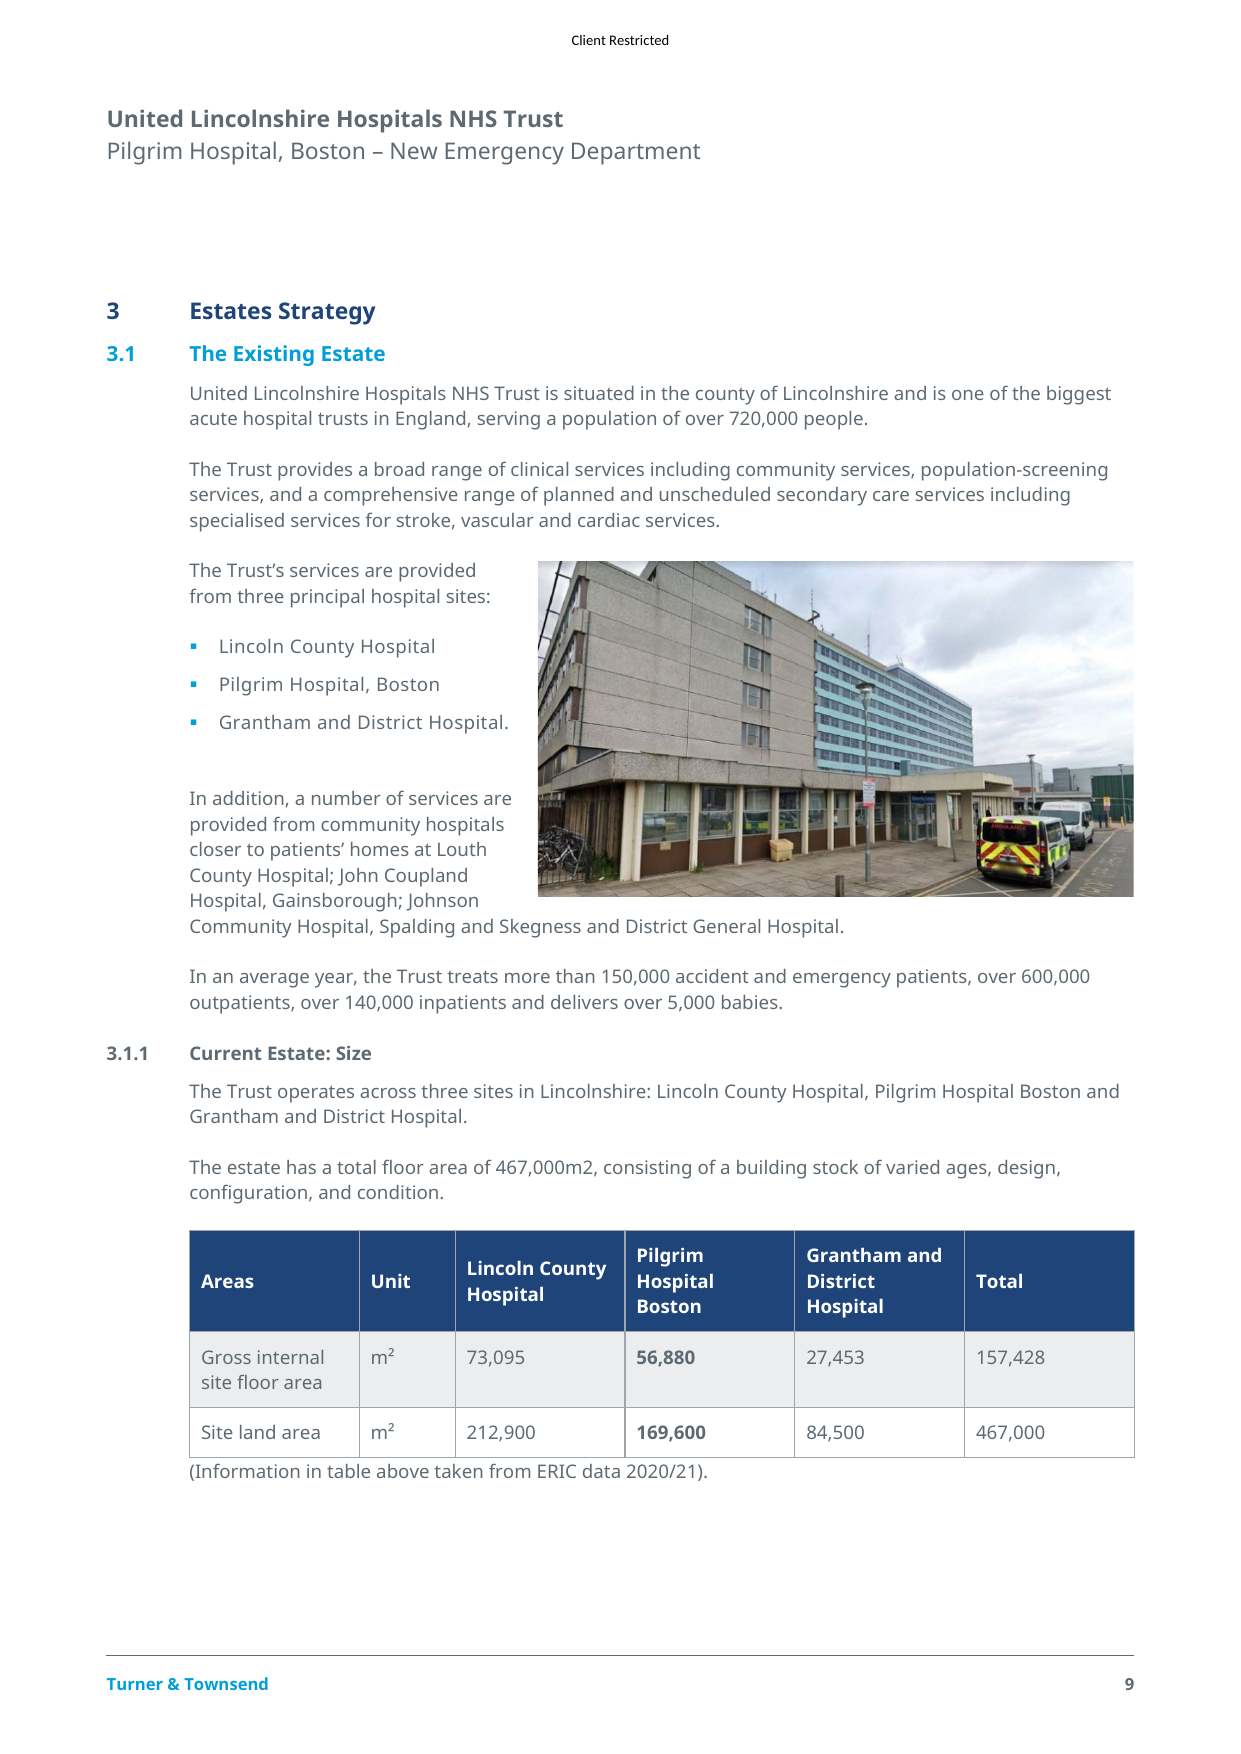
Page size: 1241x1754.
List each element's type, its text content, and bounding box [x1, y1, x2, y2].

table_cell 467,000 [965, 1408, 1134, 1457]
subtitle Estates Strategy [106, 295, 1134, 327]
table_cell 27,453 [795, 1332, 964, 1407]
table_cell 169,600 [626, 1408, 794, 1457]
table_header Unit [360, 1231, 455, 1331]
table_cell 56,880 [626, 1332, 794, 1407]
table_cell 73,095 [456, 1332, 624, 1407]
subtitle Current Estate: Size [106, 1040, 1134, 1065]
table_header Areas [190, 1231, 359, 1331]
text The estate has a total floor area of 467,000m2, consisting of a building stock of varied ages, design, configuration, and condition. [189, 1154, 1134, 1205]
subtitle The Existing Estate [106, 339, 1134, 367]
text In an average year, the Trust treats more than 150,000 accident and emergency patients, over 600,000 outpatients, over 140,000 inpatients and delivers over 5,000 babies. [189, 964, 1134, 1015]
text (Information in table above taken from ERIC data 2020/21). [189, 1458, 1134, 1483]
table_cell Site land area [190, 1408, 359, 1457]
table_cell m² [360, 1332, 455, 1407]
table_cell 84,500 [795, 1408, 964, 1457]
table_cell 212,900 [456, 1408, 624, 1457]
table_header Pilgrim Hospital Boston [626, 1231, 794, 1331]
table_header Total [965, 1231, 1134, 1331]
table_cell Gross internal site floor area [190, 1332, 359, 1407]
list Pilgrim Hospital, Boston [189, 672, 537, 697]
table_cell 157,428 [965, 1332, 1134, 1407]
text The Trust operates across three sites in Lincolnshire: Lincoln County Hospital, Pilgrim Hospital Boston and Grantham and District Hospital. [189, 1078, 1134, 1129]
text The Trust’s services are provided from three principal hospital sites: [189, 558, 1134, 609]
list Grantham and District Hospital. [189, 710, 537, 735]
list Lincoln County Hospital [189, 634, 537, 659]
table_header Lincoln County Hospital [456, 1231, 624, 1331]
text The Trust provides a broad range of clinical services including community services, population-screening services, and a comprehensive range of planned and unscheduled secondary care services including specialised services for stroke, vascular and cardiac services. [189, 456, 1134, 533]
picture [537, 561, 1134, 897]
table_cell m² [360, 1408, 455, 1457]
text In addition, a number of services are provided from community hospitals closer to patients’ homes at Louth County Hospital; John Coupland Hospital, Gainsborough; Johnson Community Hospital, Spalding and Skegness and District General Hospital. [189, 786, 1134, 939]
table_header Grantham and District Hospital [795, 1231, 964, 1331]
text United Lincolnshire Hospitals NHS Trust is situated in the county of Lincolnshire and is one of the biggest acute hospital trusts in England, serving a population of over 720,000 people. [189, 380, 1134, 431]
